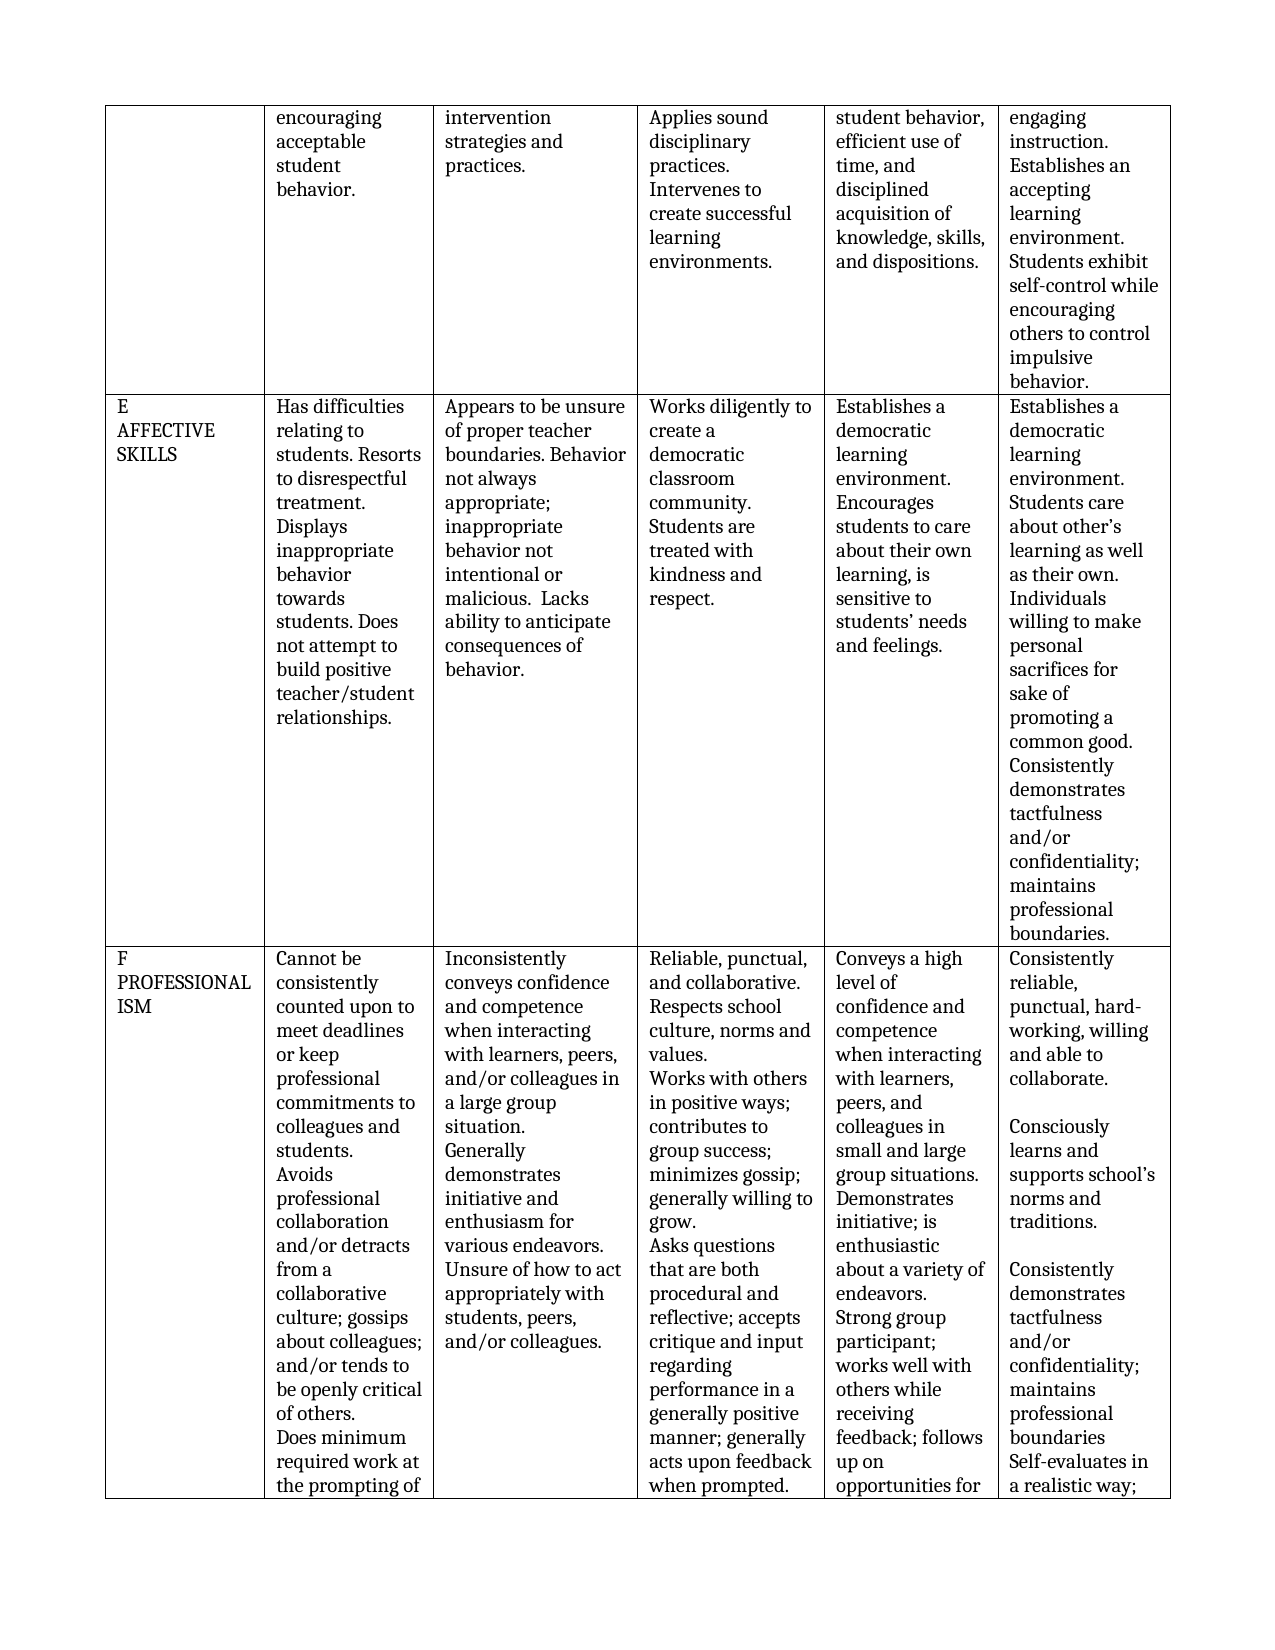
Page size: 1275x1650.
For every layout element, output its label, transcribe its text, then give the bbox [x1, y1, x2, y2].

table_cell Works diligently to create a democratic classroom community. Students are treated with kindness and respect. [638, 395, 824, 946]
table_cell Establishes a democratic learning environment. Encourages students to care about their own learning, is sensitive to students’ needs and feelings. [825, 395, 998, 946]
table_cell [999, 106, 1170, 393]
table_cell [265, 947, 433, 1498]
table_cell E AFFECTIVE SKILLS [106, 395, 264, 946]
table_cell Establishes a democratic learning environment. Students care about other’s learning as well as their own. Individuals willing to make personal sacrifices for sake of promoting a common good. Consistently demonstrates tactfulness and/or confidentiality; maintains professional boundaries. [999, 395, 1170, 946]
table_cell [825, 106, 998, 393]
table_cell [999, 947, 1170, 1498]
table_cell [265, 106, 433, 393]
table_cell Has difficulties relating to students. Resorts to disrespectful treatment. Displays inappropriate behavior towards students. Does not attempt to build positive teacher/student relationships. [265, 395, 433, 946]
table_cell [106, 106, 264, 393]
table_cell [638, 947, 824, 1498]
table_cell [434, 947, 637, 1498]
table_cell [434, 106, 637, 393]
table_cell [825, 947, 998, 1498]
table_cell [638, 106, 824, 393]
table_cell F PROFESSIONALISM [106, 947, 264, 1498]
table_cell Appears to be unsure of proper teacher boundaries. Behavior not always appropriate; inappropriate behavior not intentional or malicious. Lacks ability to anticipate consequences of behavior. [434, 395, 637, 946]
